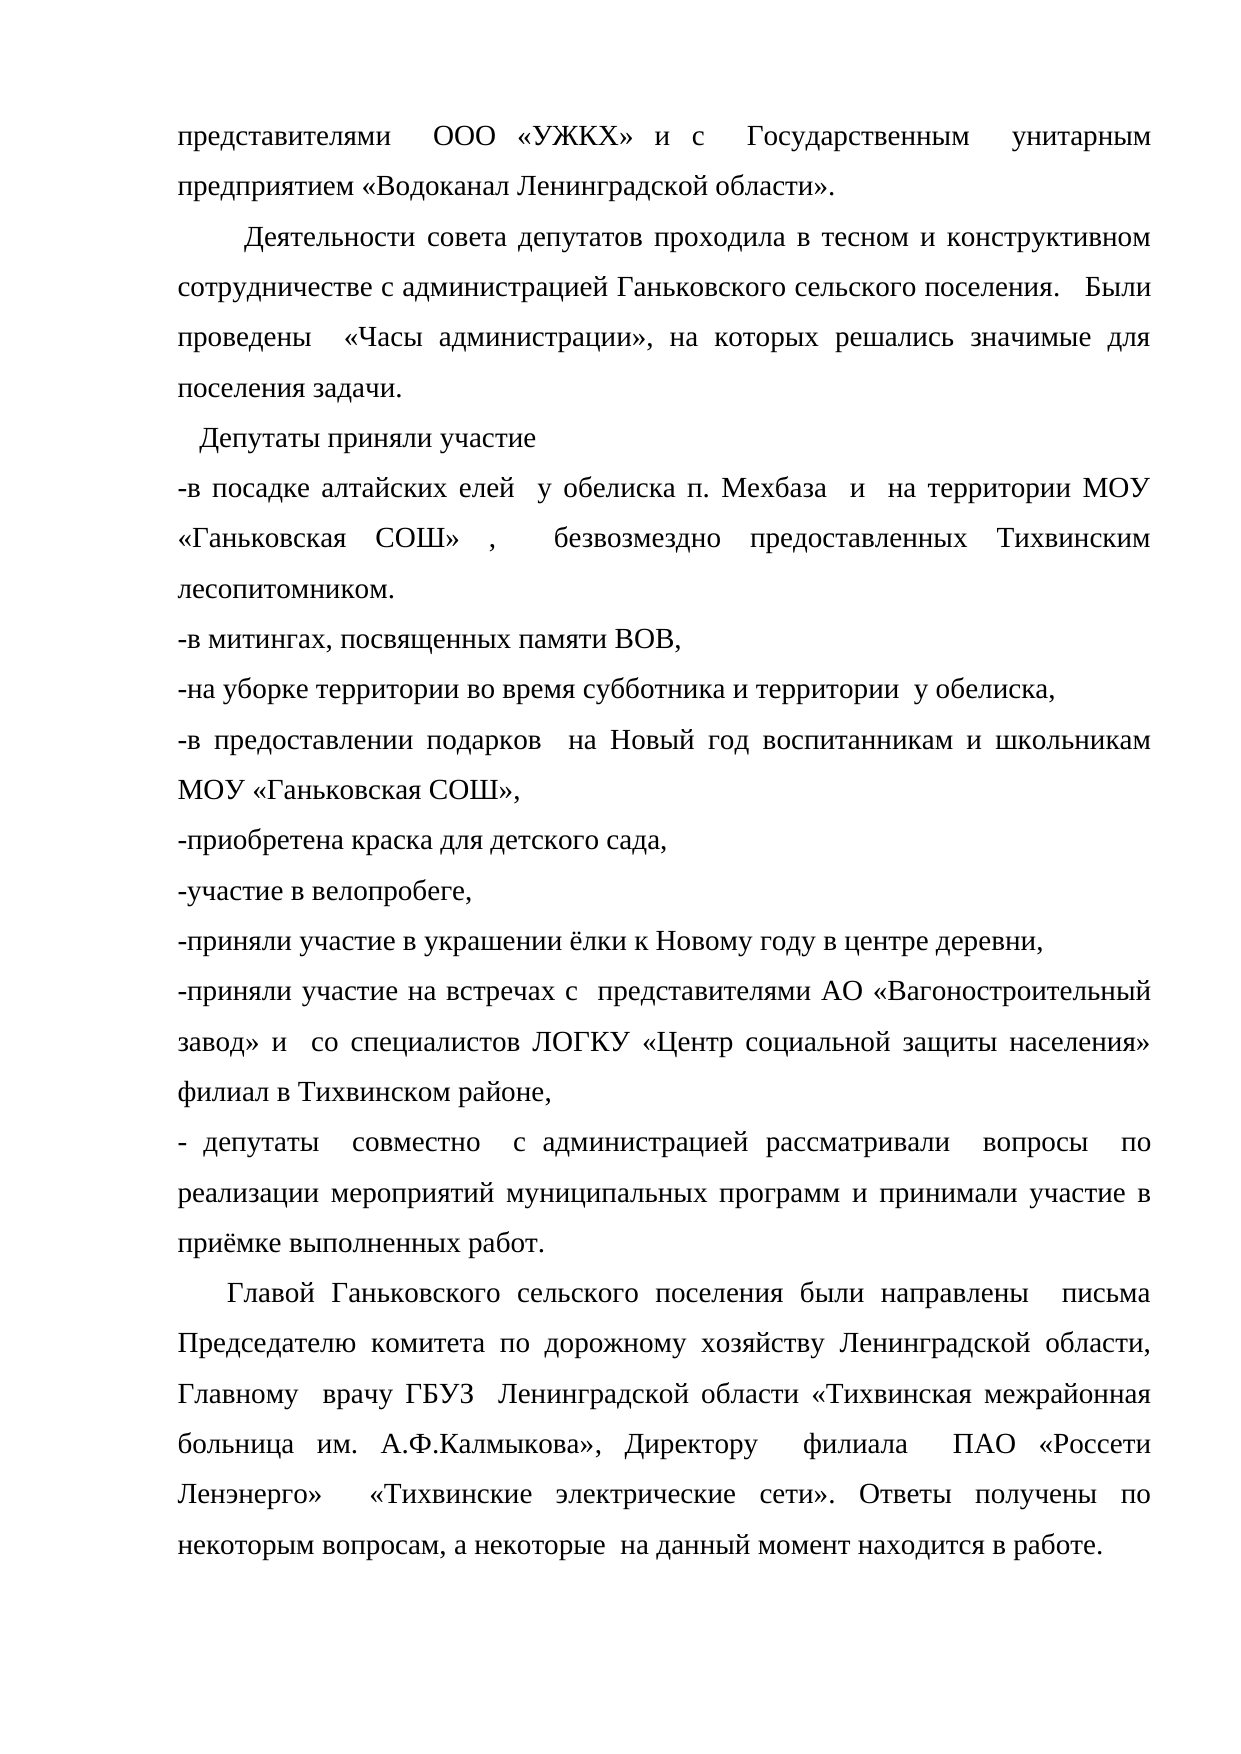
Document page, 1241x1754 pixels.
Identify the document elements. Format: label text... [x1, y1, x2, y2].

text -в посадке алтайских елей у обелиска п. Мехбаза и на территории МОУ «Ганьковская СОШ» , безвозмездно предоставленных Тихвинским лесопитомником. [177, 470, 1152, 604]
text -в предоставлении подарков на Новый год воспитанникам и школьникам МОУ «Ганьковская СОШ», [177, 722, 1152, 806]
text -приняли участие на встречах с представителями АО «Вагоностроительный завод» и со специалистов ЛОГКУ «Центр социальной защиты населения» филиал в Тихвинском районе, [177, 973, 1152, 1108]
text -участие в велопробеге, [177, 873, 1152, 906]
text -приняли участие в украшении ёлки к Новому году в центре деревни, [177, 923, 1152, 957]
text -в митингах, посвященных памяти ВОВ, [177, 621, 1152, 655]
text - депутаты совместно с администрацией рассматривали вопросы по реализации мероприятий муниципальных программ и принимали участие в приёмке выполненных работ. [177, 1124, 1152, 1258]
text -приобретена краска для детского сада, [177, 822, 1152, 856]
text -на уборке территории во время субботника и территории у обелиска, [177, 672, 1152, 705]
text Деятельности совета депутатов проходила в тесном и конструктивном сотрудничестве с администрацией Ганьковского сельского поселения. Были проведены «Часы администрации», на которых решались значимые для поселения задачи. [177, 219, 1152, 403]
text Депутаты приняли участие [177, 420, 1152, 453]
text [177, 118, 1152, 202]
text Главой Ганьковского сельского поселения были направлены письма Председателю комитета по дорожному хозяйству Ленинградской области, Главному врачу ГБУЗ Ленинградской области «Тихвинская межрайонная больница им. А.Ф.Калмыкова», Директору филиала ПАО «Россети Ленэнерго» «Тихвинские электрические сети». Ответы получены по некоторым вопросам, а некоторые на данный момент находится в работе. [177, 1275, 1152, 1560]
